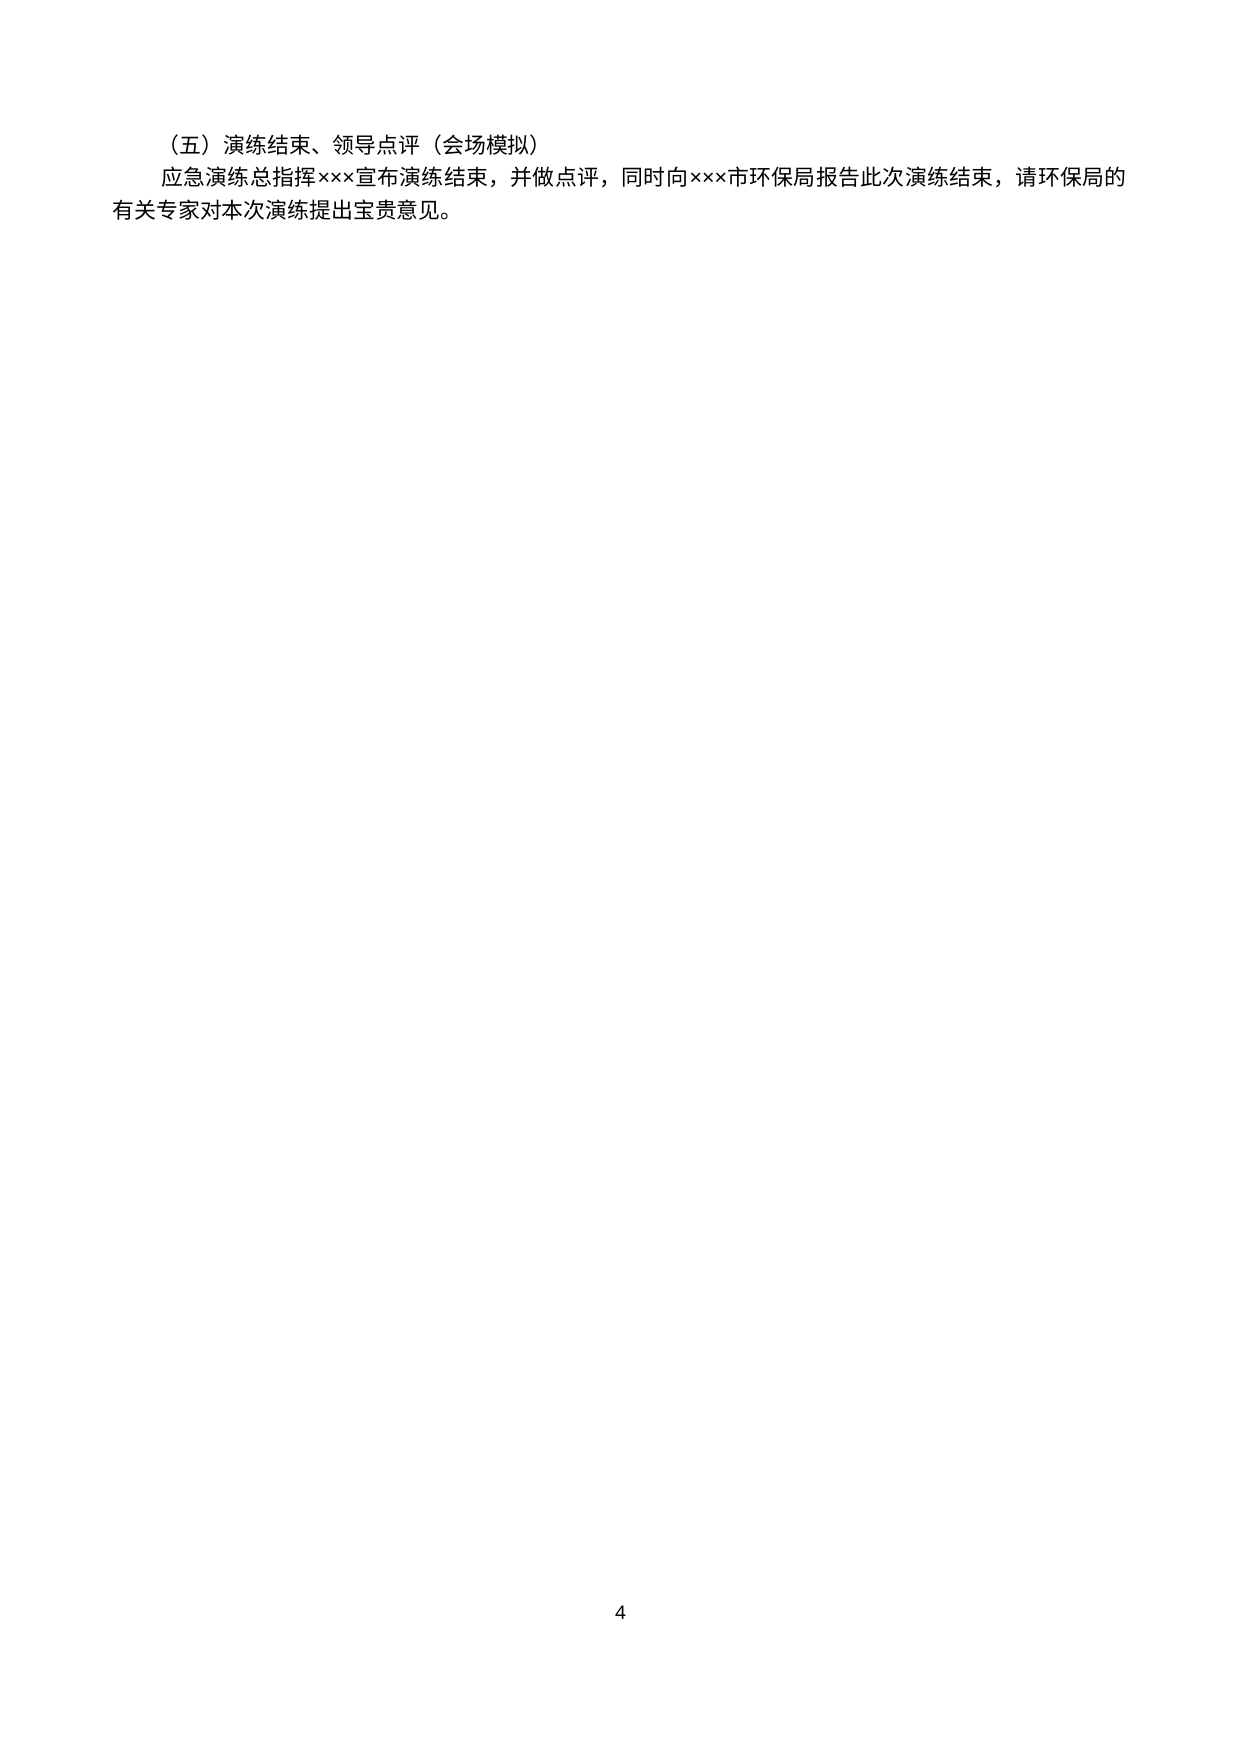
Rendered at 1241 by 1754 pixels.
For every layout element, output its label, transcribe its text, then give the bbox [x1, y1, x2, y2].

text 应急演练总指挥×××宣布演练结束，并做点评，同时向×××市环保局报告此次演练结束，请环保局的有关专家对本次演练提出宝贵意见。 [112, 160, 1128, 225]
text （五）演练结束、领导点评（会场模拟） [112, 128, 1128, 160]
